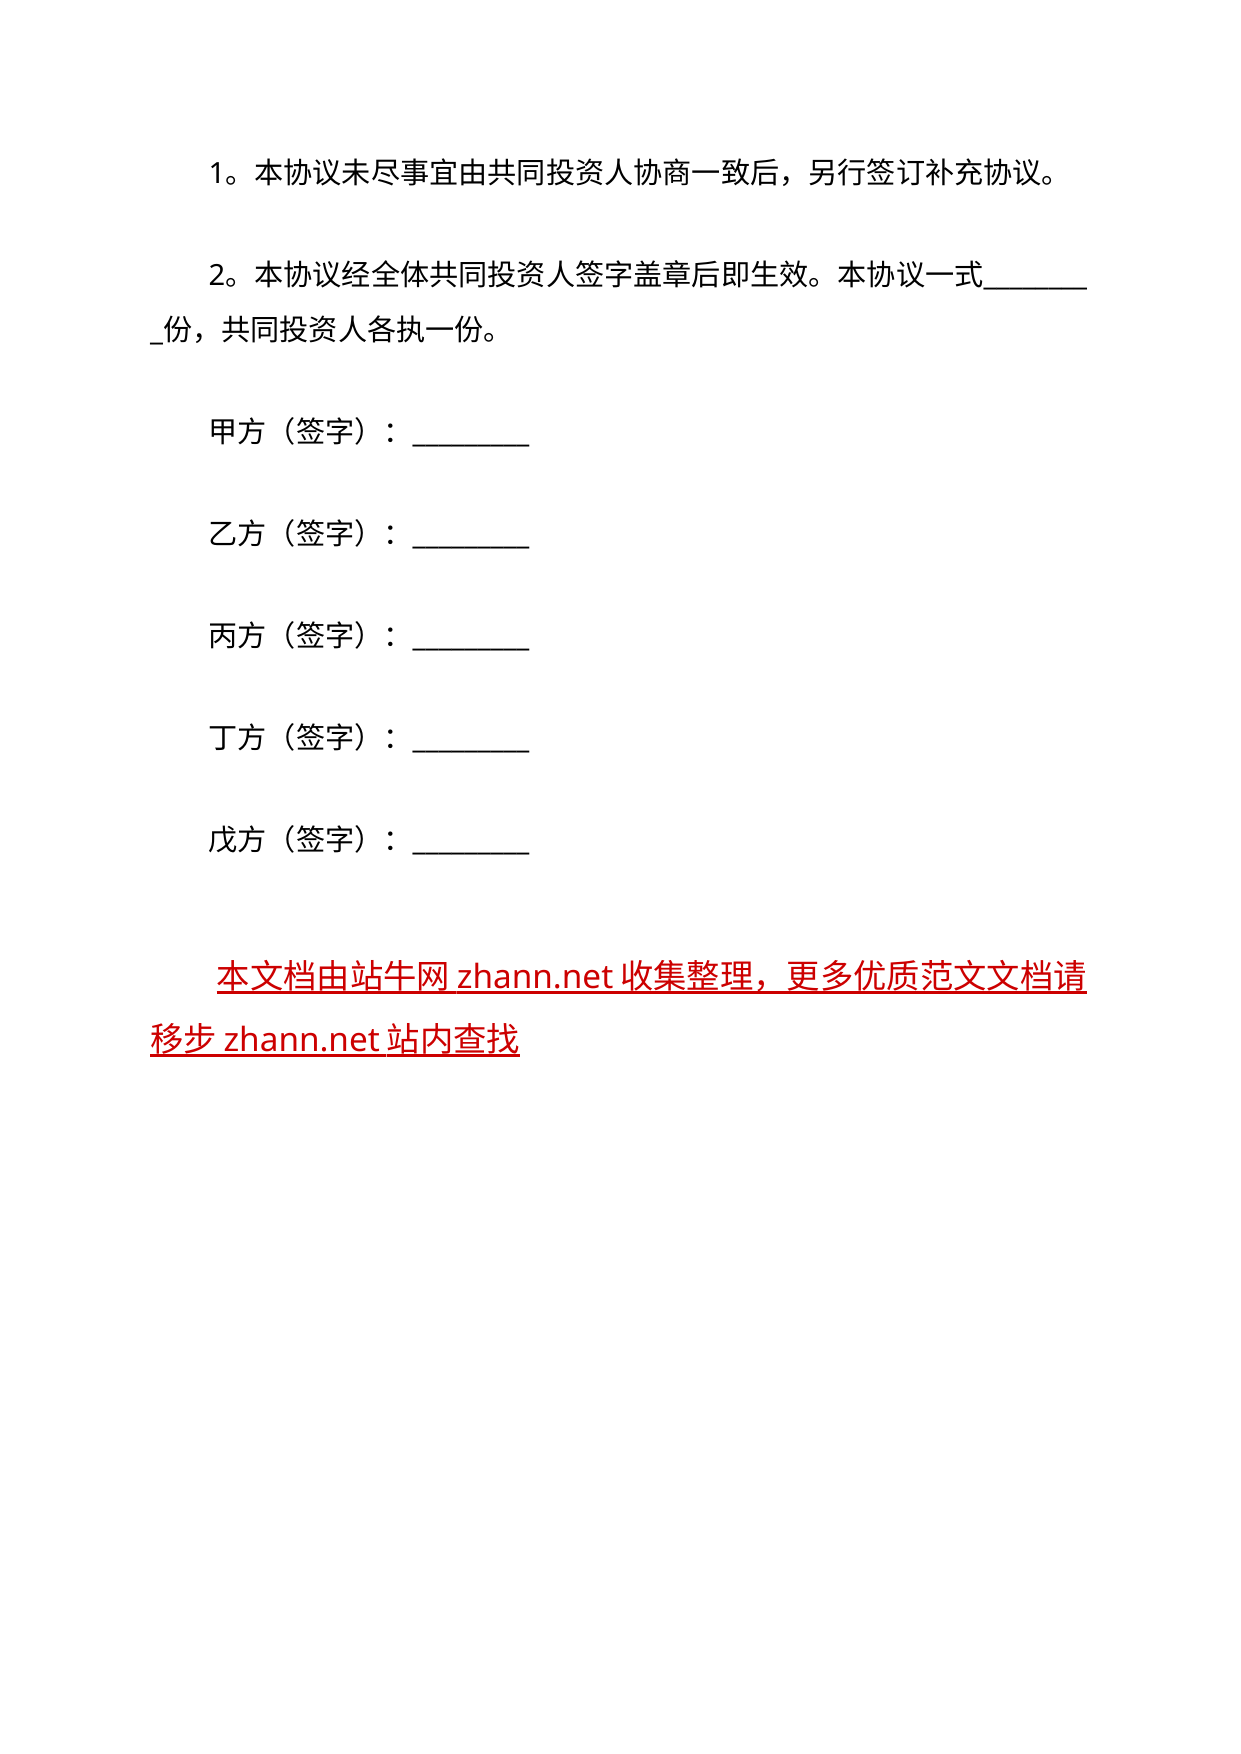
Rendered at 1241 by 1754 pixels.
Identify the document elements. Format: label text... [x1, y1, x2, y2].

text 戊方（签字）：_________ [150, 817, 1090, 859]
text 丁方（签字）：_________ [150, 715, 1090, 757]
text 2。本协议经全体共同投资人签字盖章后即生效。本协议一式_________份，共同投资人各执一份。 [150, 252, 1090, 349]
text 丙方（签字）：_________ [150, 613, 1090, 655]
text 乙方（签字）：_________ [150, 511, 1090, 553]
text 本文档由站牛网zhann.net收集整理，更多优质范文文档请移步zhann.net站内查找 [150, 950, 1090, 1061]
text 1。本协议未尽事宜由共同投资人协商一致后，另行签订补充协议。 [150, 150, 1090, 192]
text 甲方（签字）：_________ [150, 409, 1090, 451]
